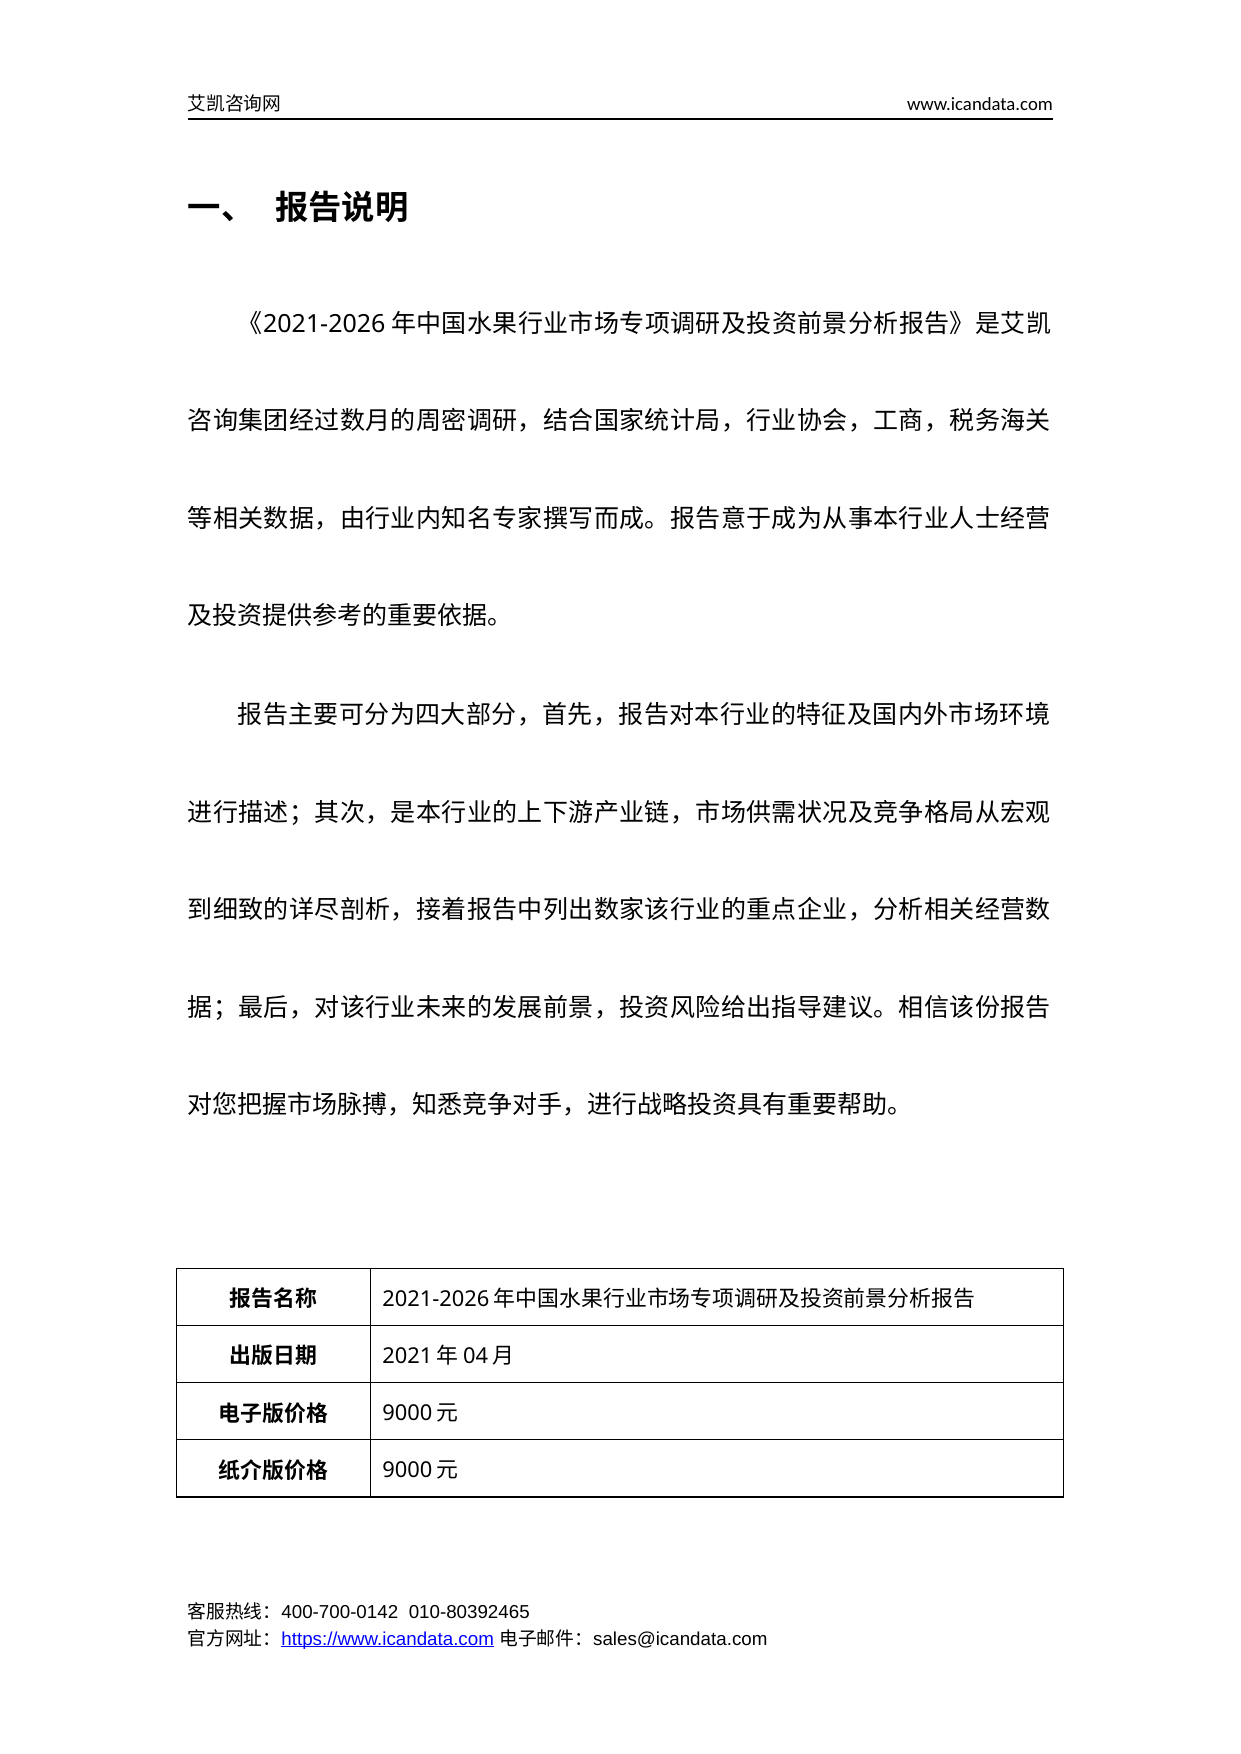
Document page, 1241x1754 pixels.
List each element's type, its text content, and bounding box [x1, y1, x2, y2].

text 报告主要可分为四大部分，首先，报告对本行业的特征及国内外市场环境进行描述；其次，是本行业的上下游产业链，市场供需状况及竞争格局从宏观到细致的详尽剖析，接着报告中列出数家该行业的重点企业，分析相关经营数据；最后，对该行业未来的发展前景，投资风险给出指导建议。相信该份报告对您把握市场脉搏，知悉竞争对手，进行战略投资具有重要帮助。 [187, 681, 1053, 1136]
table_cell 电子版价格 [177, 1383, 370, 1439]
table_cell 9000元 [371, 1440, 1063, 1496]
table_cell 出版日期 [177, 1326, 370, 1382]
text 《2021-2026年中国水果行业市场专项调研及投资前景分析报告》是艾凯咨询集团经过数月的周密调研，结合国家统计局，行业协会，工商，税务海关等相关数据，由行业内知名专家撰写而成。报告意于成为从事本行业人士经营及投资提供参考的重要依据。 [187, 289, 1053, 646]
table_cell 纸介版价格 [177, 1440, 370, 1496]
table_cell 2021年04月 [371, 1326, 1063, 1382]
table_cell 9000元 [371, 1383, 1063, 1439]
table_header 报告名称 [177, 1269, 370, 1325]
subtitle 报告说明 [187, 172, 1053, 237]
table_header 2021-2026年中国水果行业市场专项调研及投资前景分析报告 [371, 1269, 1063, 1325]
